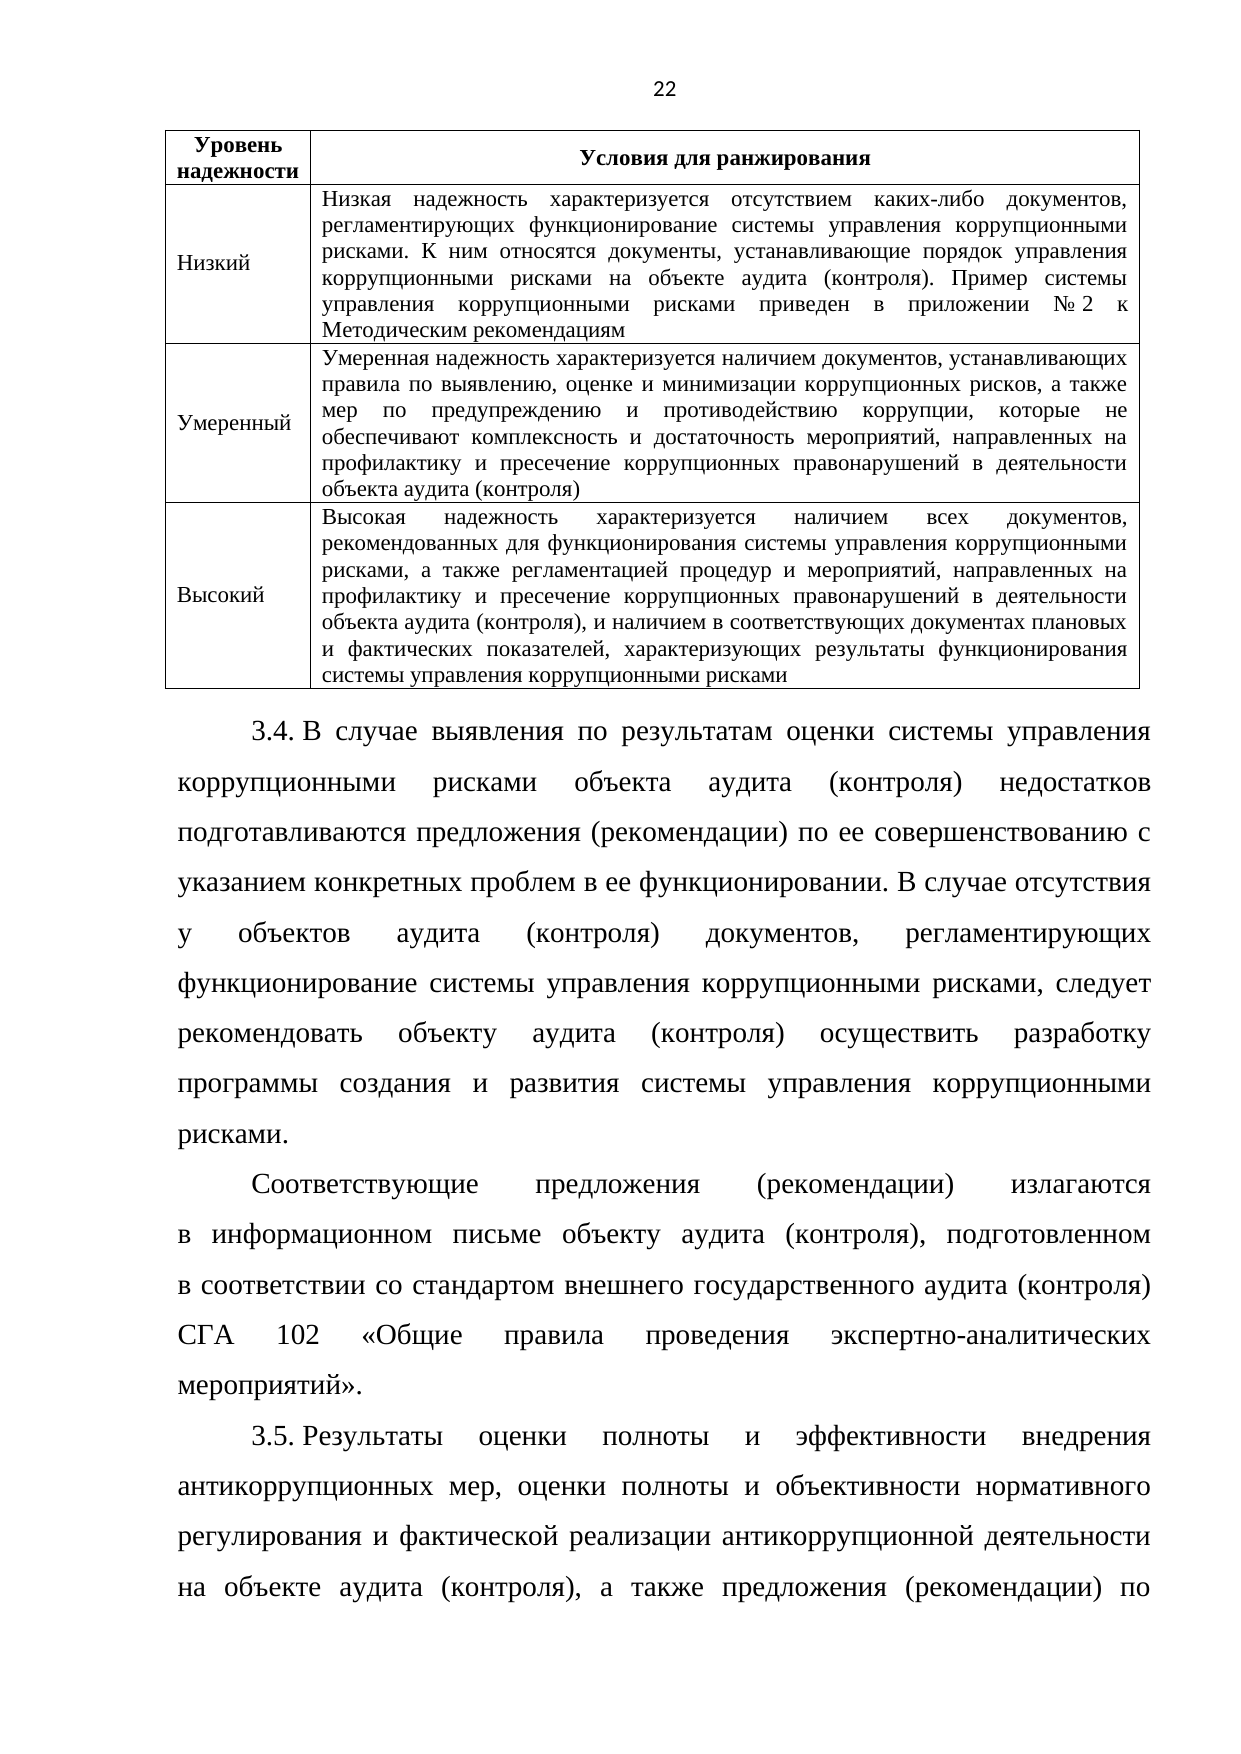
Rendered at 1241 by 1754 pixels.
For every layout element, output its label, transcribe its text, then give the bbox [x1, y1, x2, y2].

table_cell Высокий [166, 503, 310, 687]
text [177, 1418, 1152, 1602]
table_cell Умеренный [166, 344, 310, 502]
table_header Условия для ранжирования [311, 131, 1139, 183]
table_cell Низкий [166, 185, 310, 343]
text 3.4. В случае выявления по результатам оценки системы управления коррупционными рисками объекта аудита (контроля) недостатков подготавливаются предложения (рекомендации) по ее совершенствованию с указанием конкретных проблем в ее функционировании. В случае отсутствия у объектов аудита (контроля) документов, регламентирующих функционирование системы управления коррупционными рисками, следует рекомендовать объекту аудита (контроля) осуществить разработку программы создания и развития системы управления коррупционными рисками. [177, 713, 1152, 1149]
text Соответствующие предложения (рекомендации) излагаются в информационном письме объекту аудита (контроля), подготовленном в соответствии со стандартом внешнего государственного аудита (контроля) СГА 102 «Общие правила проведения экспертно-аналитических мероприятий». [177, 1166, 1152, 1401]
table_cell Высокая надежность характеризуется наличием всех документов, рекомендованных для функционирования системы управления коррупционными рисками, а также регламентацией процедур и мероприятий, направленных на профилактику и пресечение коррупционных правонарушений в деятельности объекта аудита (контроля), и наличием в соответствующих документах плановых и фактических показателей, характеризующих результаты функционирования системы управления коррупционными рисками [311, 503, 1139, 687]
table_cell Умеренная надежность характеризуется наличием документов, устанавливающих правила по выявлению, оценке и минимизации коррупционных рисков, а также мер по предупреждению и противодействию коррупции, которые не обеспечивают комплексность и достаточность мероприятий, направленных на профилактику и пресечение коррупционных правонарушений в деятельности объекта аудита (контроля) [311, 344, 1139, 502]
table_header Уровень надежности [166, 131, 310, 183]
table_cell Низкая надежность характеризуется отсутствием каких-либо документов, регламентирующих функционирование системы управления коррупционными рисками. К ним относятся документы, устанавливающие порядок управления коррупционными рисками на объекте аудита (контроля). Пример системы управления коррупционными рисками приведен в приложении № 2 к Методическим рекомендациям [311, 185, 1139, 343]
